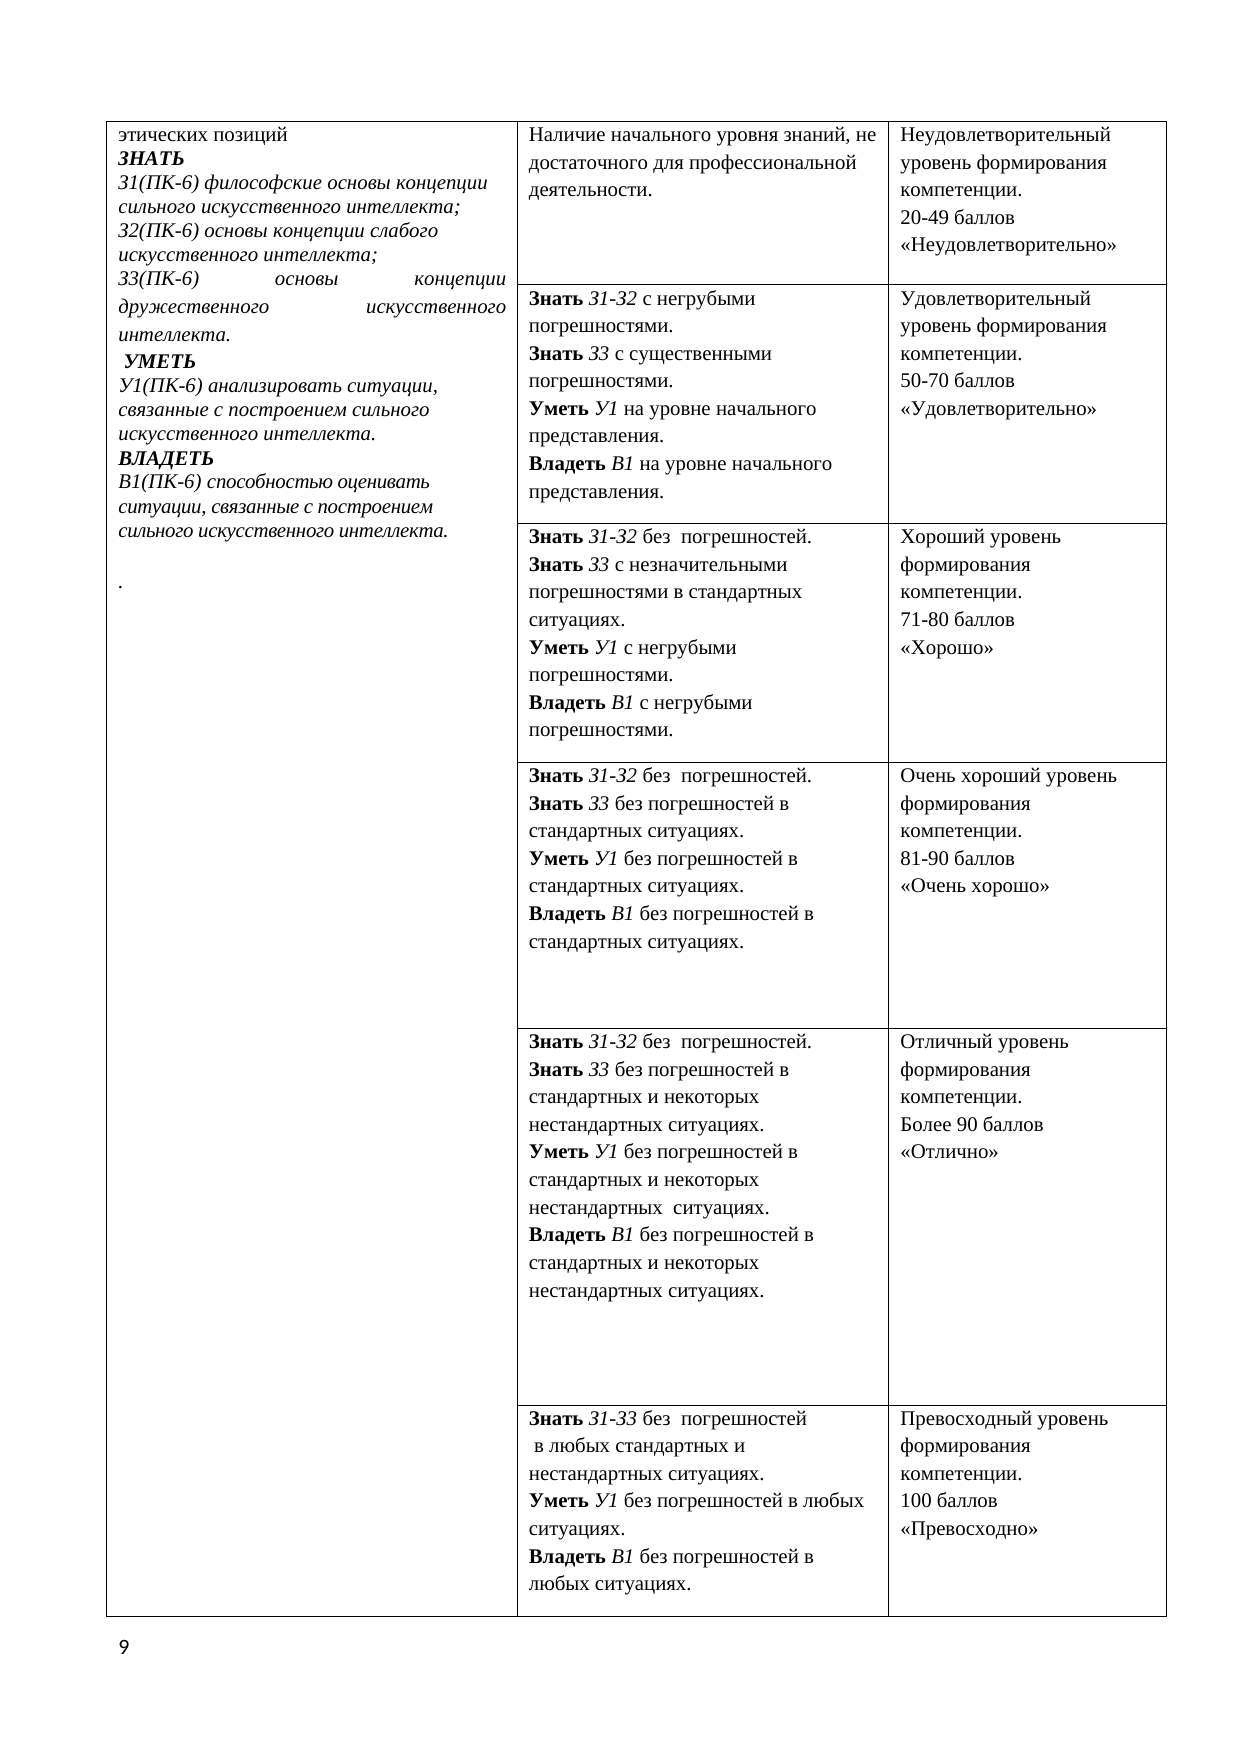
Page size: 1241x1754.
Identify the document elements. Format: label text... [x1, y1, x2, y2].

table_cell Очень хороший уровень формирования компетенции. 81-90 баллов «Очень хорошо» [889, 763, 1166, 1028]
table_cell Знать З1-З2 без погрешностей. Знать З3 без погрешностей в стандартных и некоторых нестандартных ситуациях. Уметь У1 без погрешностей в стандартных и некоторых нестандартных ситуациях. Владеть В1 без погрешностей в стандартных и некоторых нестандартных ситуациях. [518, 1029, 888, 1404]
table_cell Хороший уровень формирования компетенции. 71-80 баллов «Хорошо» [889, 524, 1166, 762]
table_cell Удовлетворительный уровень формирования компетенции. 50-70 баллов «Удовлетворительно» [889, 285, 1166, 523]
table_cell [107, 122, 517, 1616]
table_cell Наличие начального уровня знаний, не достаточного для профессиональной деятельности. [518, 122, 888, 284]
table_cell Отличный уровень формирования компетенции. Более 90 баллов «Отлично» [889, 1029, 1166, 1404]
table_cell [889, 1406, 1166, 1616]
table_cell Неудовлетворительный уровень формирования компетенции. 20-49 баллов «Неудовлетворительно» [889, 122, 1166, 284]
table_cell Знать З1-З2 без погрешностей. Знать З3 без погрешностей в стандартных ситуациях. Уметь У1 без погрешностей в стандартных ситуациях. Владеть В1 без погрешностей в стандартных ситуациях. [518, 763, 888, 1028]
table_cell Знать З1-З2 без погрешностей. Знать З3 с незначительными погрешностями в стандартных ситуациях. Уметь У1 с негрубыми погрешностями. Владеть В1 с негрубыми погрешностями. [518, 524, 888, 762]
table_cell Знать З1-З2 с негрубыми погрешностями. Знать З3 с существенными погрешностями. Уметь У1 на уровне начального представления. Владеть В1 на уровне начального представления. [518, 285, 888, 523]
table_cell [518, 1406, 888, 1616]
